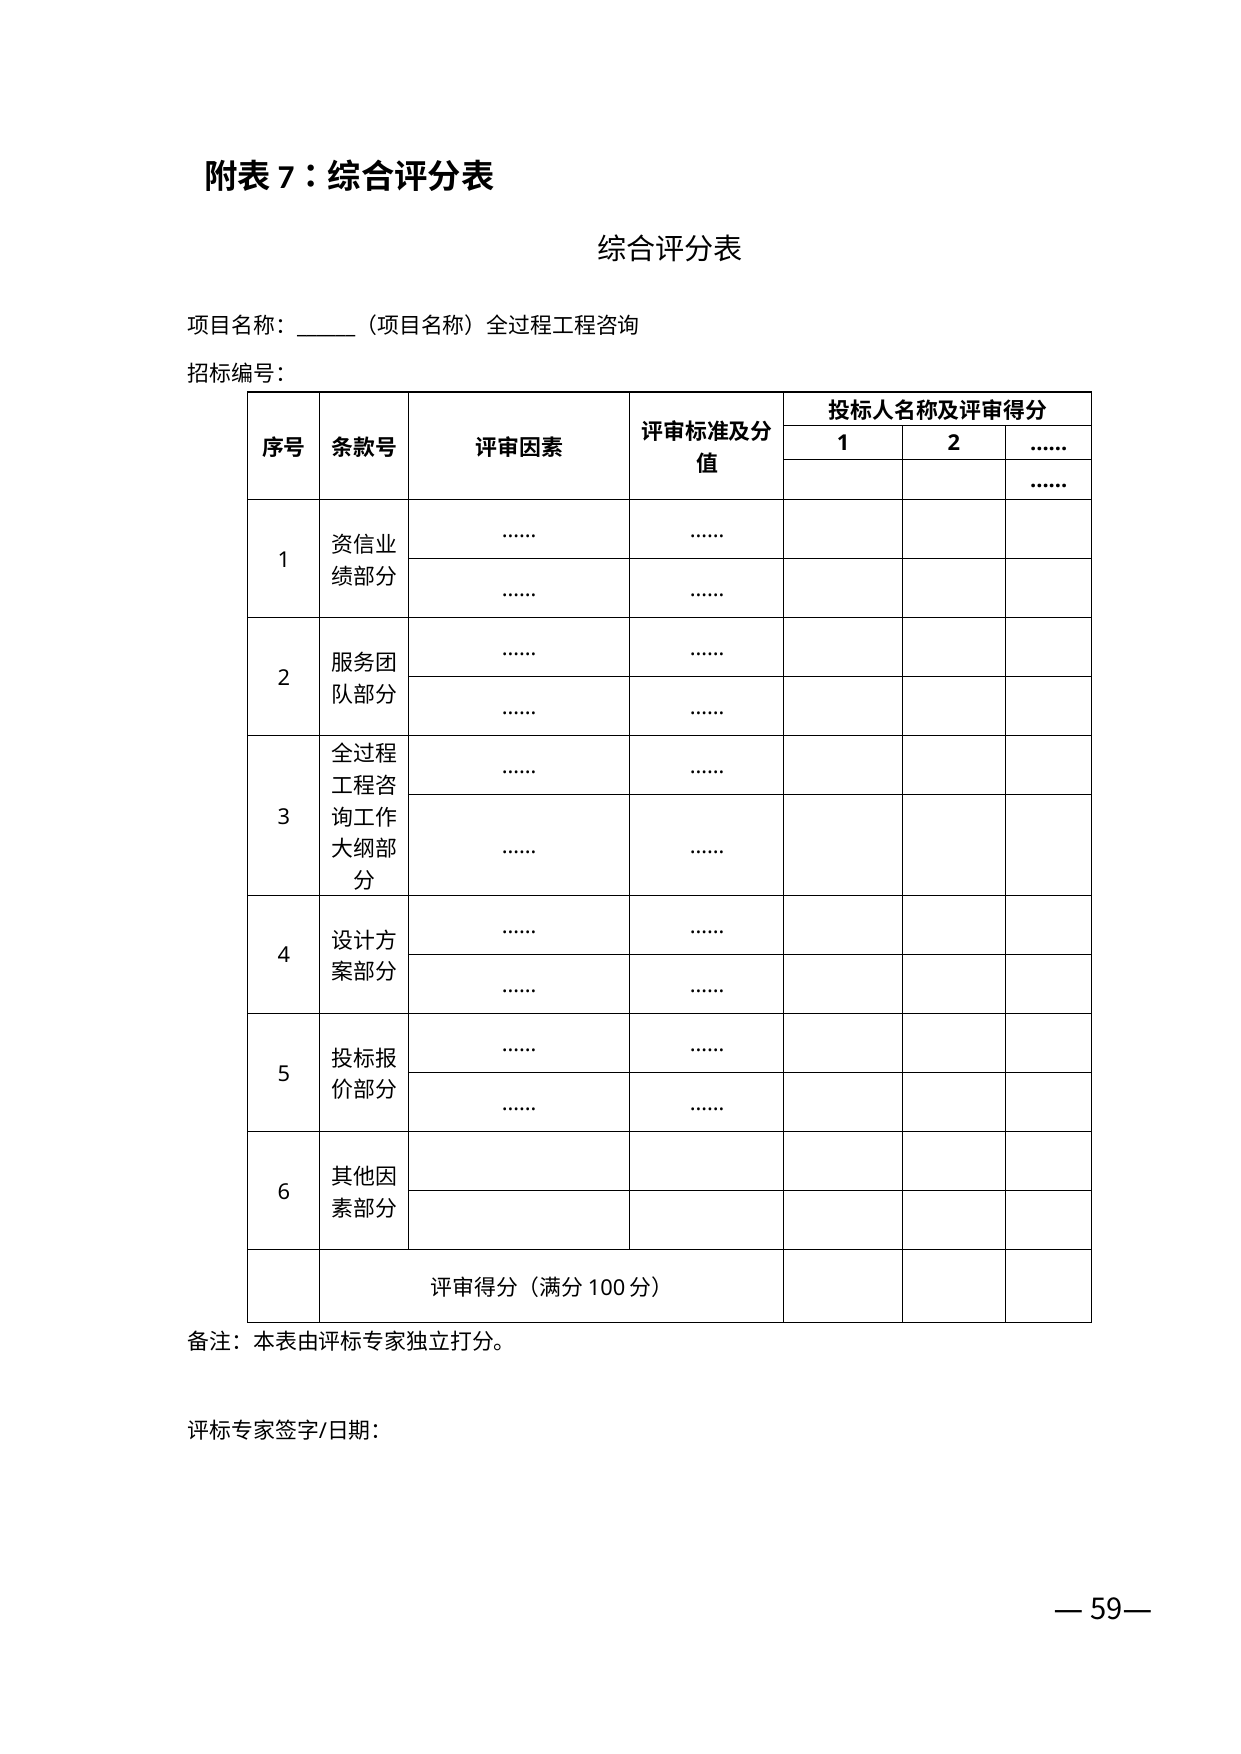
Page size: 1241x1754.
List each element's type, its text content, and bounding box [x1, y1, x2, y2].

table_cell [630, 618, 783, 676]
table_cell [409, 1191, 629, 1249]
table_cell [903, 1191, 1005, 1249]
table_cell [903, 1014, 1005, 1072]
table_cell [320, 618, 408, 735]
text 招标编号： [187, 343, 1152, 391]
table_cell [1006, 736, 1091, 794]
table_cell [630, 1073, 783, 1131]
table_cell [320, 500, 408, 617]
table_header 条款号 [320, 393, 408, 499]
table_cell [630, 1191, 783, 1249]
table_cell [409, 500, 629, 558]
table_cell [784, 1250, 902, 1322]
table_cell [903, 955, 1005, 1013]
text 项目名称：______（项目名称）全过程工程咨询 [187, 296, 1152, 343]
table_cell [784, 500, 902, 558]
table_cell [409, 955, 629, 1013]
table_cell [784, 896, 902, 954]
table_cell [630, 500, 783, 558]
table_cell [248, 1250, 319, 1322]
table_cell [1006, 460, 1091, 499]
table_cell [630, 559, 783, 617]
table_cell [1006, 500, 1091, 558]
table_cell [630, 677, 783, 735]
text 综合评分表 [187, 214, 1152, 279]
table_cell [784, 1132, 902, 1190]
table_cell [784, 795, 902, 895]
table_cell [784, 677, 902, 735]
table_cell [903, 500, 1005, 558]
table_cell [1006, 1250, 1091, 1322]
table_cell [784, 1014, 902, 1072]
subtitle 附表7：综合评分表 [187, 153, 1152, 198]
table_cell 1 [784, 426, 902, 458]
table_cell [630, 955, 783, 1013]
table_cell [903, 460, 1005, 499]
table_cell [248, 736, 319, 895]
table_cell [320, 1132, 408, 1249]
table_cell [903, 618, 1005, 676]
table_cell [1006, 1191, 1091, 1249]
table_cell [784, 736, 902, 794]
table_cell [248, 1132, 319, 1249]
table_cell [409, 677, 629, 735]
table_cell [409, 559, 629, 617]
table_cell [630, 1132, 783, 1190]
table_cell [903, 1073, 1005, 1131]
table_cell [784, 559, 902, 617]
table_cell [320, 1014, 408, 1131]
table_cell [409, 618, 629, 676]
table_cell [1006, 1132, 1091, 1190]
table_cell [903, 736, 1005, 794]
table_header 序号 [248, 393, 319, 499]
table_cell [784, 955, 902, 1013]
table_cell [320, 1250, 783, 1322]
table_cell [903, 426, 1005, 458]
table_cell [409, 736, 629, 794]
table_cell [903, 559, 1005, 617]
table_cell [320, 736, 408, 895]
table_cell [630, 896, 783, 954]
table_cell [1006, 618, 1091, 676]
table_header 评审因素 [409, 393, 629, 499]
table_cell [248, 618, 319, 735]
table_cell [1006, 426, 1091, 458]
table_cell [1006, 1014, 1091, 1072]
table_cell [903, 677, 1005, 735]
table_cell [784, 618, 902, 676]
text 备注：本表由评标专家独立打分。 [187, 1323, 1152, 1356]
table_header 评审标准及分值 [630, 393, 783, 499]
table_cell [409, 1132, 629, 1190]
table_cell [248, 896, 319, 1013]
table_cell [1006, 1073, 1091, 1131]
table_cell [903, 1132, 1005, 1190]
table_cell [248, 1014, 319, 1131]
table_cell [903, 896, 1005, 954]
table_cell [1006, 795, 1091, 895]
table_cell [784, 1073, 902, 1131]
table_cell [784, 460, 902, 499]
table_header 投标人名称及评审得分 [784, 393, 1091, 425]
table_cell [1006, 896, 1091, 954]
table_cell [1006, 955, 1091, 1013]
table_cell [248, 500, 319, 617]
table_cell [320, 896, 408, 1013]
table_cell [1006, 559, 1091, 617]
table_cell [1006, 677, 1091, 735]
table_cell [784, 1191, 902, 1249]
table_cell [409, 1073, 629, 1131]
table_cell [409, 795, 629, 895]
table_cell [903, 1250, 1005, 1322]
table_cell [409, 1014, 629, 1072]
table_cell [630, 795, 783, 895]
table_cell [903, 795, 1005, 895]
text 评标专家签字/日期： [187, 1402, 1152, 1447]
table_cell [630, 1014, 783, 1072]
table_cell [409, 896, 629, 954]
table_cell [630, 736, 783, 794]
